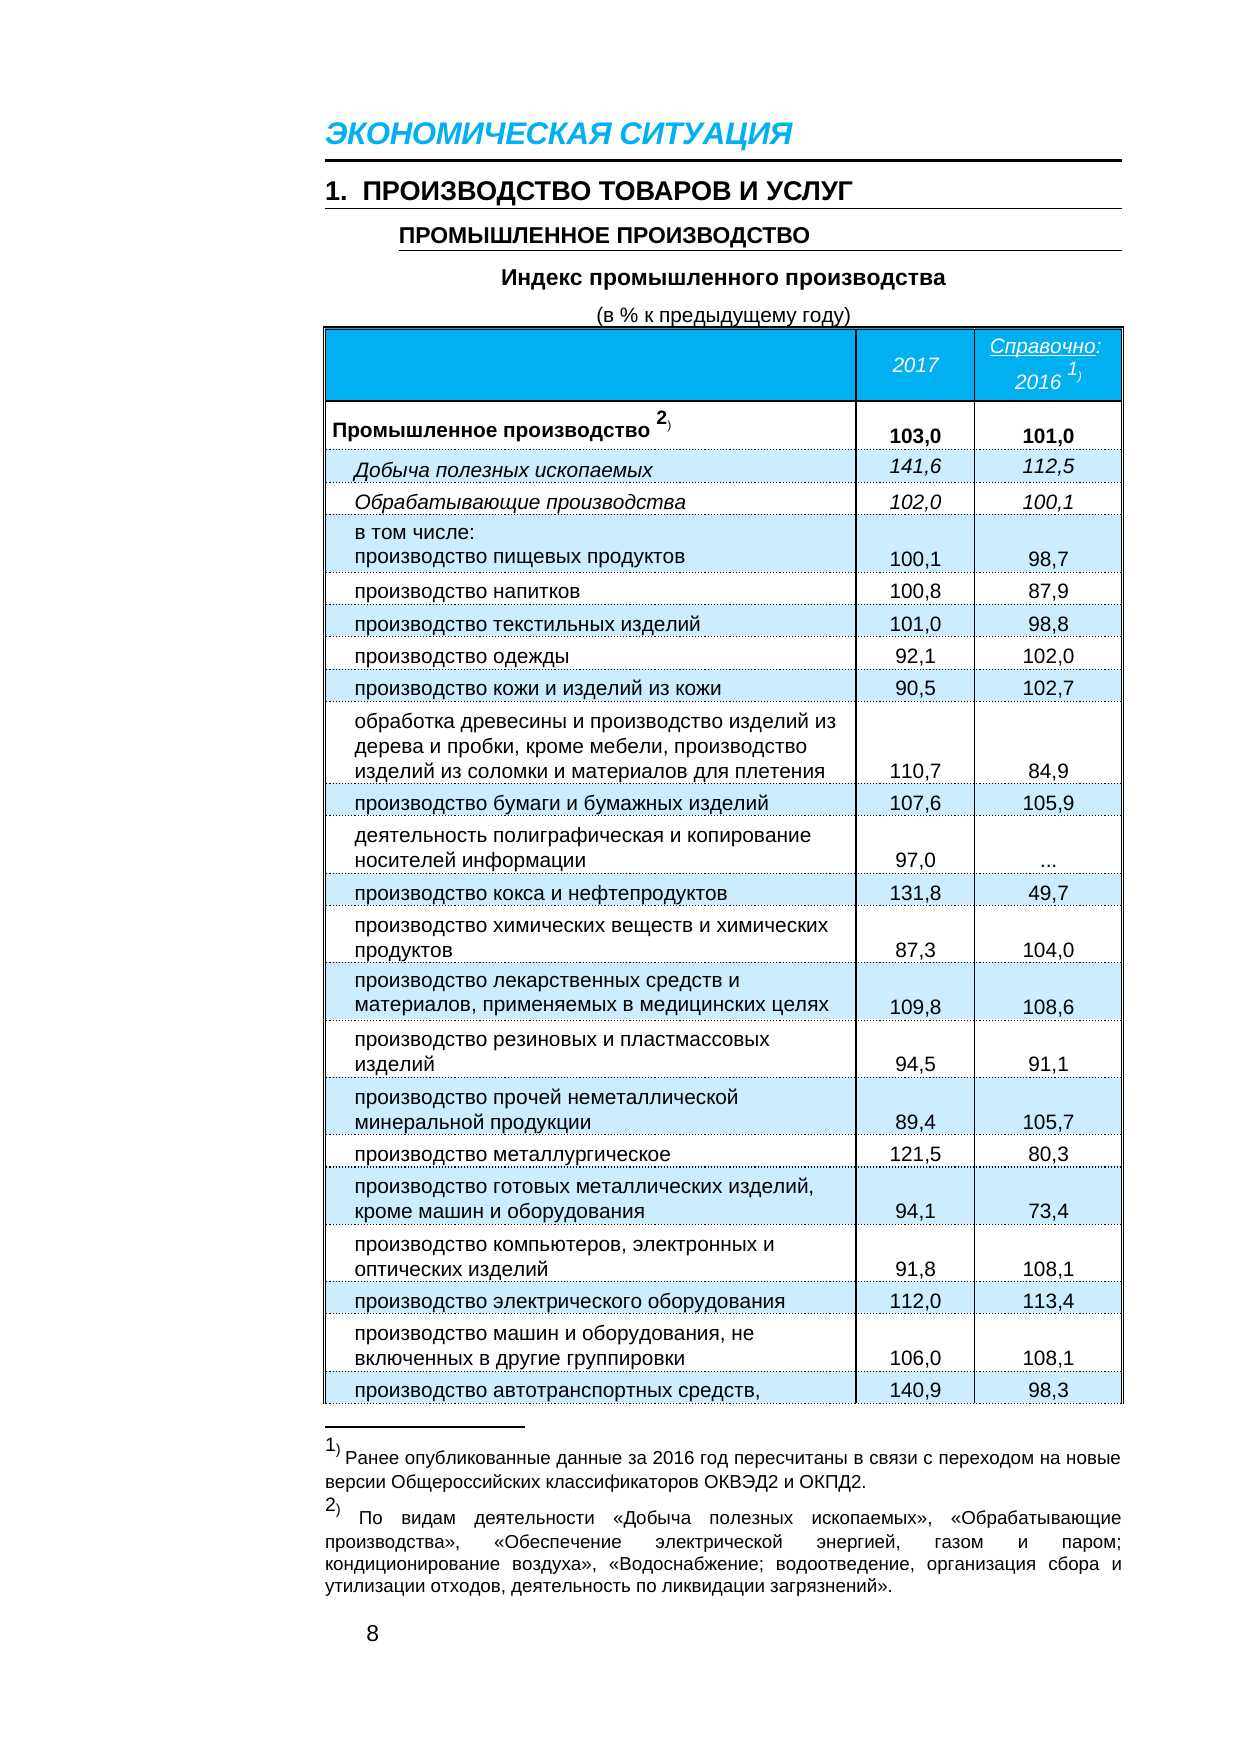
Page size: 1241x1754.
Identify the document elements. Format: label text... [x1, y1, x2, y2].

subtitle Промышленное производство [399, 222, 1122, 250]
table_cell в том числе: производство пищевых продуктов [326, 514, 855, 572]
table_cell производство бумаги и бумажных изделий [326, 783, 855, 815]
table_cell ... [975, 815, 1121, 873]
table_header Справочно: 2016 ) [975, 330, 1121, 400]
table_cell 97,0 [857, 815, 974, 873]
table_cell 113,4 [975, 1281, 1121, 1313]
table_header 2017 [857, 330, 974, 400]
table_cell 107,6 [857, 783, 974, 815]
table_cell 140,9 [857, 1371, 974, 1403]
table_cell производство компьютеров, электронных и оптических изделий [326, 1224, 855, 1281]
table_cell Обрабатывающие производства [326, 482, 855, 514]
table_cell 98,7 [975, 514, 1121, 572]
table_cell 100,8 [857, 572, 974, 604]
table_cell 101,0 [857, 604, 974, 636]
text Индекс промышленного производства [325, 264, 1122, 290]
table_cell 49,7 [975, 873, 1121, 905]
text Экономическая ситуация [325, 115, 1122, 159]
table_cell 110,7 [857, 701, 974, 783]
table_cell 84,9 [975, 701, 1121, 783]
table_cell производство кожи и изделий из кожи [326, 669, 855, 701]
table_cell 73,4 [975, 1166, 1121, 1224]
subtitle Производство товаров и услуг [325, 175, 1122, 208]
table_cell 94,5 [857, 1020, 974, 1077]
table_cell 109,8 [857, 962, 974, 1019]
table_cell производство текстильных изделий [326, 604, 855, 636]
table_cell производство прочей неметаллической минеральной продукции [326, 1077, 855, 1134]
table_cell 106,0 [857, 1313, 974, 1371]
table_cell 90,5 [857, 669, 974, 701]
text (в % к предыдущему году) [325, 302, 1122, 326]
table_cell производство кокса и нефтепродуктов [326, 873, 855, 905]
table_cell Добыча полезных ископаемых [326, 449, 855, 482]
table_cell 80,3 [975, 1134, 1121, 1166]
table_cell 105,9 [975, 783, 1121, 815]
table_cell производство резиновых и пластмассовых изделий [326, 1020, 855, 1077]
table_cell 121,5 [857, 1134, 974, 1166]
table_cell производство металлургическое [326, 1134, 855, 1166]
table_cell производство машин и оборудования, не включенных в другие группировки [326, 1313, 855, 1371]
table_cell 104,0 [975, 905, 1121, 962]
table_cell 92,1 [857, 636, 974, 668]
table_cell 108,6 [975, 962, 1121, 1019]
table_cell производство напитков [326, 572, 855, 604]
table_cell 105,7 [975, 1077, 1121, 1134]
table_header [326, 330, 855, 400]
table_cell 141,6 [857, 449, 974, 482]
table_cell производство лекарственных средств и материалов, применяемых в медицинских целях [326, 962, 855, 1019]
table_cell 98,8 [975, 604, 1121, 636]
table_cell 101,0 [975, 402, 1121, 449]
table_cell 94,1 [857, 1166, 974, 1224]
table_cell 108,1 [975, 1224, 1121, 1281]
table_cell 100,1 [975, 482, 1121, 514]
table_cell 91,8 [857, 1224, 974, 1281]
table_cell деятельность полиграфическая и копирование носителей информации [326, 815, 855, 873]
table_cell 98,3 [975, 1371, 1121, 1403]
table_cell Промышленное производство ) [326, 402, 855, 449]
table_cell 102,0 [857, 482, 974, 514]
table_cell производство одежды [326, 636, 855, 668]
table_cell 102,7 [975, 669, 1121, 701]
table_cell производство автотранспортных средств, прицепов и полуприцепов [326, 1371, 855, 1403]
table_cell 89,4 [857, 1077, 974, 1134]
table_cell 87,3 [857, 905, 974, 962]
table_cell 102,0 [975, 636, 1121, 668]
table_cell 100,1 [857, 514, 974, 572]
table_cell 103,0 [857, 402, 974, 449]
table_cell 131,8 [857, 873, 974, 905]
table_cell 87,9 [975, 572, 1121, 604]
table_cell 112,0 [857, 1281, 974, 1313]
table_cell производство химических веществ и химических продуктов [326, 905, 855, 962]
table_cell 112,5 [975, 449, 1121, 482]
table_cell производство готовых металлических изделий, кроме машин и оборудования [326, 1166, 855, 1224]
table_cell 108,1 [975, 1313, 1121, 1371]
table_cell производство электрического оборудования [326, 1281, 855, 1313]
table_cell обработка древесины и производство изделий из дерева и пробки, кроме мебели, производство изделий из соломки и материалов для плетения [326, 701, 855, 783]
table_cell 91,1 [975, 1020, 1121, 1077]
